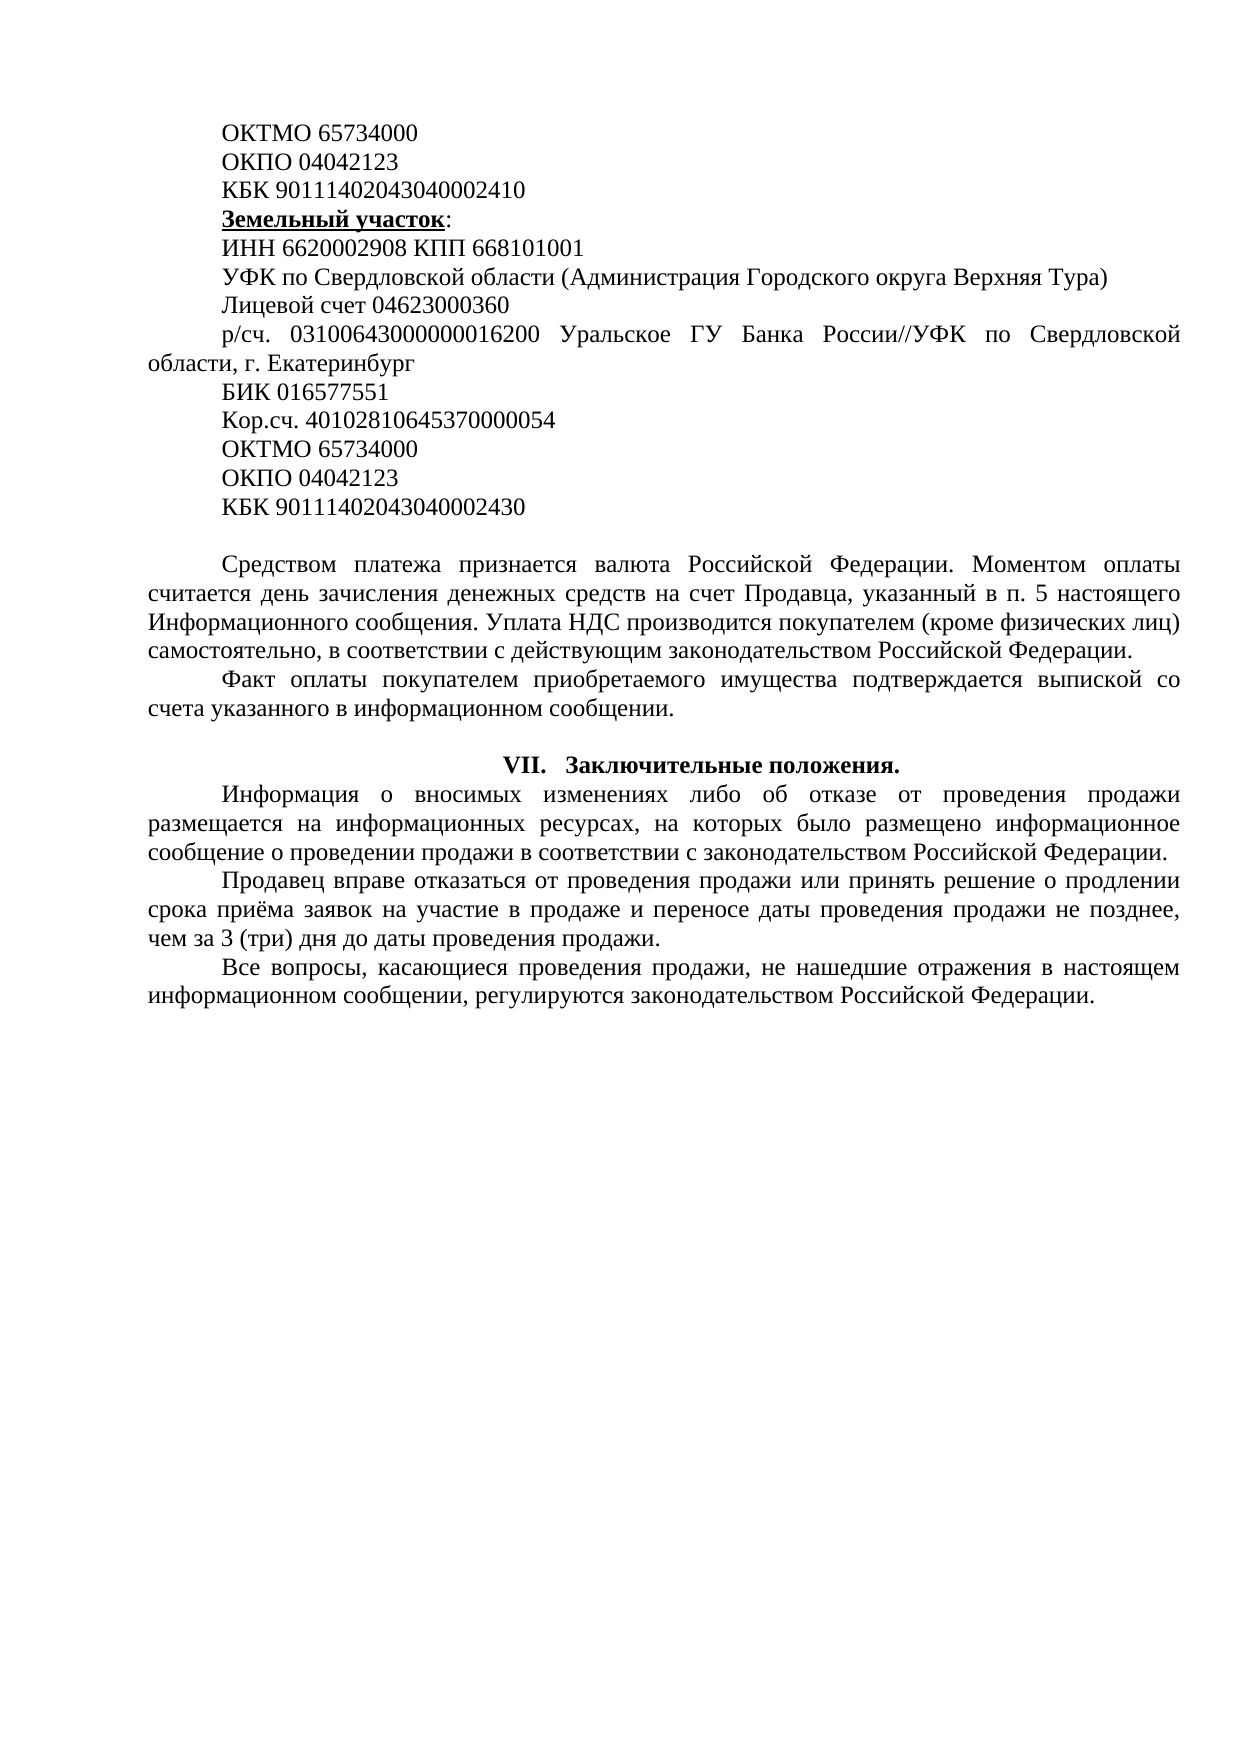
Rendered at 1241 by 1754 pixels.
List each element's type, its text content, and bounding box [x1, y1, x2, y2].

text р/сч. 03100643000000016200 Уральское ГУ Банка России//УФК по Свердловской области, г. Екатеринбург [148, 319, 1181, 377]
text УФК по Свердловской области (Администрация Городского округа Верхняя Тура) [148, 262, 1181, 291]
text Лицевой счет 04623000360 [148, 291, 1181, 319]
text ОКПО 04042123 [148, 147, 1181, 176]
text Земельный участок: [148, 204, 1181, 233]
text Все вопросы, касающиеся проведения продажи, не нашедшие отражения в настоящем информационном сообщении, регулируются законодательством Российской Федерации. [148, 952, 1181, 1009]
text VII. Заключительные положения. [148, 751, 1181, 779]
text ОКПО 04042123 [148, 463, 1181, 492]
text БИК 016577551 [148, 377, 1181, 406]
text Продавец вправе отказаться от проведения продажи или принять решение о продлении срока приёма заявок на участие в продаже и переносе даты проведения продажи не позднее, чем за 3 (три) дня до даты проведения продажи. [148, 866, 1181, 952]
text КБК 90111402043040002410 [148, 176, 1181, 204]
text Кор.сч. 40102810645370000054 [148, 406, 1181, 434]
text ОКТМО 65734000 [148, 118, 1181, 147]
text КБК 90111402043040002430 [148, 492, 1181, 521]
text ИНН 6620002908 КПП 668101001 [148, 233, 1181, 262]
text ОКТМО 65734000 [148, 434, 1181, 463]
text Факт оплаты покупателем приобретаемого имущества подтверждается выпиской со счета указанного в информационном сообщении. [148, 664, 1181, 722]
text Информация о вносимых изменениях либо об отказе от проведения продажи размещается на информационных ресурсах, на которых было размещено информационное сообщение о проведении продажи в соответствии с законодательством Российской Федерации. [148, 779, 1181, 866]
text Средством платежа признается валюта Российской Федерации. Моментом оплаты считается день зачисления денежных средств на счет Продавца, указанный в п. 5 настоящего Информационного сообщения. Уплата НДС производится покупателем (кроме физических лиц) самостоятельно, в соответствии с действующим законодательством Российской Федерации. [148, 549, 1181, 664]
